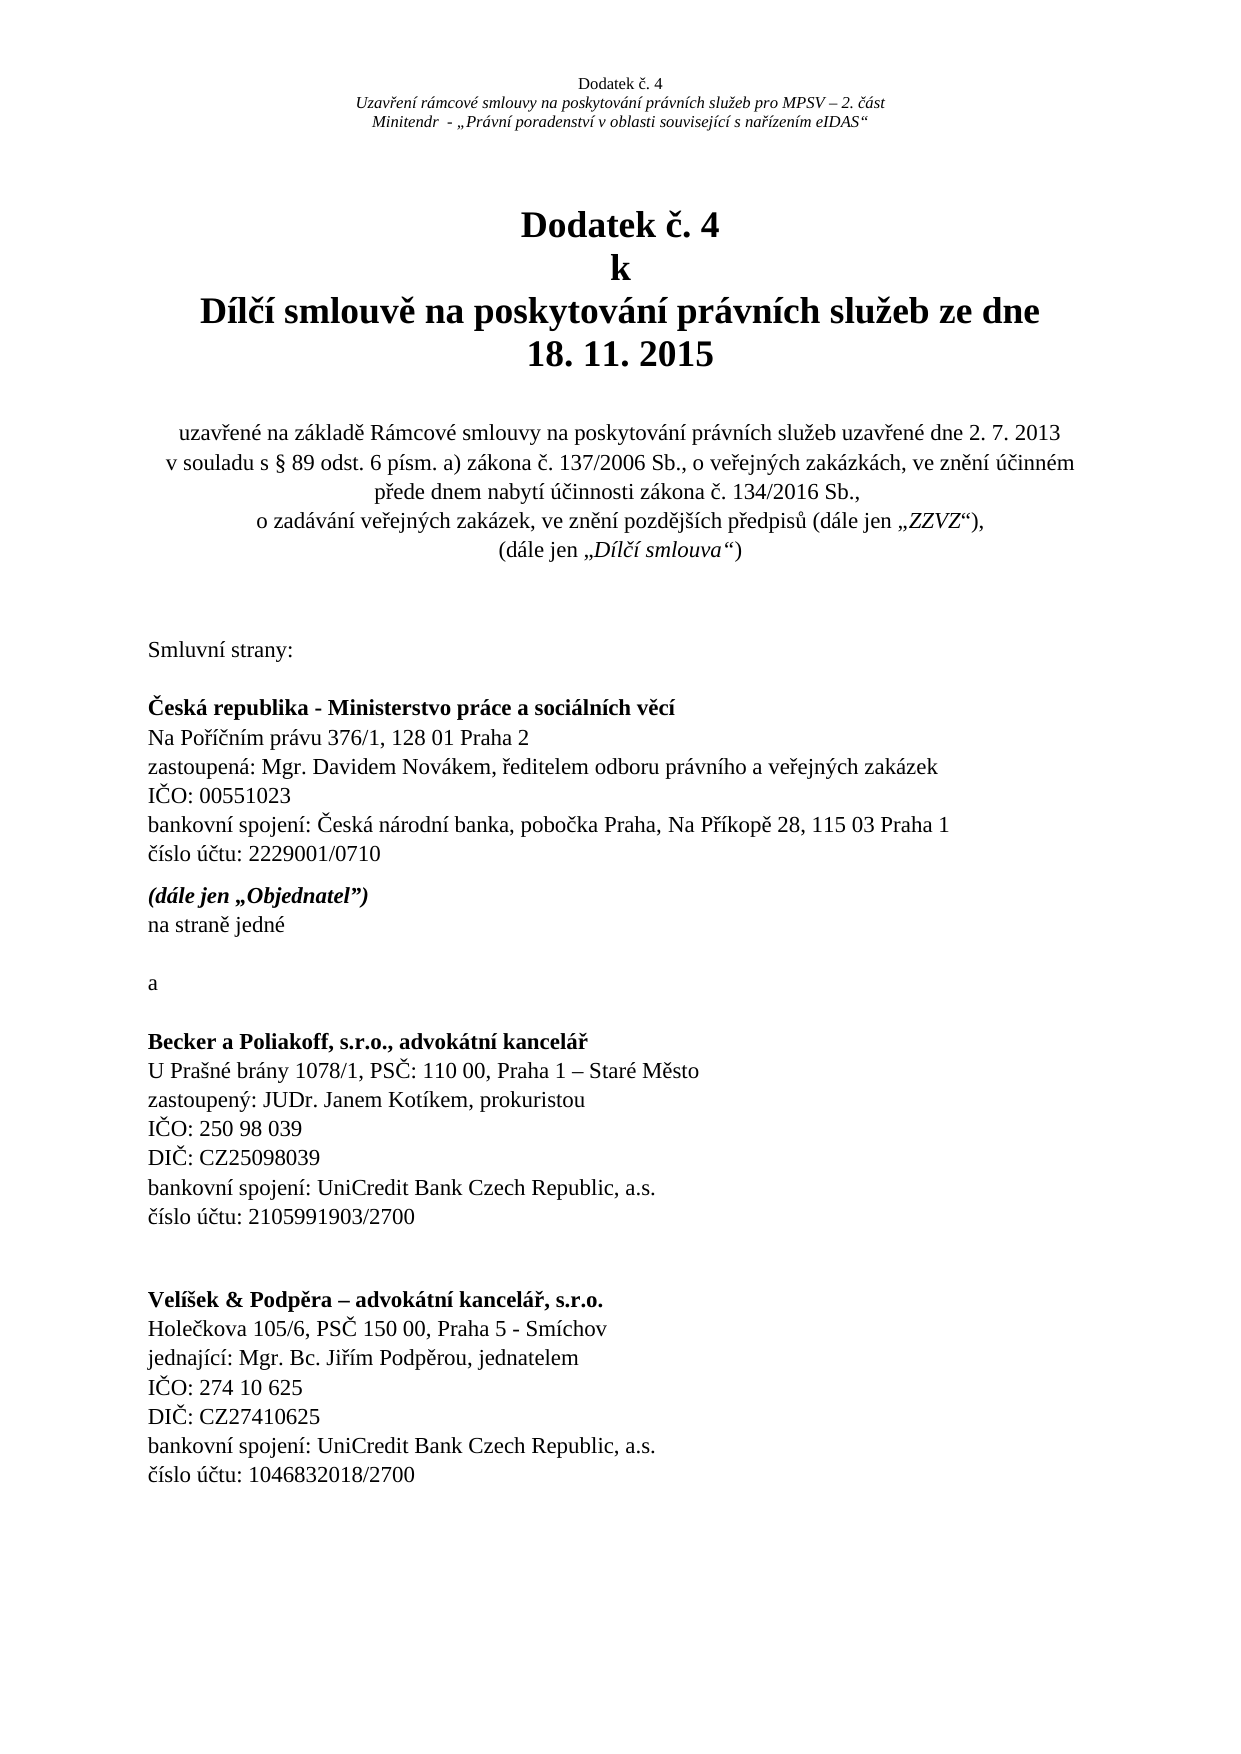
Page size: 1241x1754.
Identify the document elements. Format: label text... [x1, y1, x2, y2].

text DIČ: CZ25098039 [148, 1142, 1092, 1171]
text a [148, 967, 1092, 996]
text IČO: 250 98 039 [148, 1112, 1092, 1142]
text uzavřené na základě Rámcové smlouvy na poskytování právních služeb uzavřené dne 2. 7. 2013 v souladu s § 89 odst. 6 písm. a) zákona č. 137/2006 Sb., o veřejných zakázkách, ve znění účinném přede dnem nabytí účinnosti zákona č. 134/2016 Sb., o zadávání veřejných zakázek, ve znění pozdějších předpisů (dále jen „ZZVZ“), [148, 417, 1092, 533]
text U Prašné brány 1078/1, PSČ: 110 00, Praha 1 – Staré Město [148, 1054, 1092, 1083]
text Dodatek č. 4 [148, 202, 1092, 246]
text Dílčí smlouvě na poskytování právních služeb ze dne 18. 11. 2015 [148, 289, 1092, 375]
text Česká republika - Ministerstvo práce a sociálních věcí [148, 692, 1092, 721]
text IČO: 274 10 625 [148, 1371, 1092, 1400]
text IČO: 00551023 [148, 779, 1092, 808]
text Holečkova 105/6, PSČ 150 00, Praha 5 - Smíchov [148, 1312, 1092, 1342]
text číslo účtu: 2229001/0710 [148, 837, 1092, 867]
text Becker a Poliakoff, s.r.o., advokátní kancelář [148, 1025, 1092, 1054]
text (dále jen „Objednatel”) [148, 879, 1092, 908]
text Smluvní strany: [148, 633, 1092, 662]
text Velíšek & Podpěra – advokátní kancelář, s.r.o. [148, 1283, 1092, 1312]
text (dále jen „Dílčí smlouva“) [148, 533, 1092, 562]
text číslo účtu: 1046832018/2700 [148, 1458, 1092, 1487]
text jednající: Mgr. Bc. Jiřím Podpěrou, jednatelem [148, 1342, 1092, 1371]
text zastoupená: Mgr. Davidem Novákem, ředitelem odboru právního a veřejných zakázek [148, 750, 1092, 779]
text k [148, 246, 1092, 289]
text Na Poříčním právu 376/1, 128 01 Praha 2 [148, 721, 1092, 750]
text bankovní spojení: UniCredit Bank Czech Republic, a.s. [148, 1171, 1092, 1200]
text DIČ: CZ27410625 [148, 1400, 1092, 1429]
text zastoupený: JUDr. Janem Kotíkem, prokuristou [148, 1083, 1092, 1112]
text číslo účtu: 2105991903/2700 [148, 1200, 1092, 1229]
text bankovní spojení: Česká národní banka, pobočka Praha, Na Příkopě 28, 115 03 Praha 1 [148, 808, 1092, 837]
text na straně jedné [148, 908, 1092, 937]
text bankovní spojení: UniCredit Bank Czech Republic, a.s. [148, 1429, 1092, 1458]
